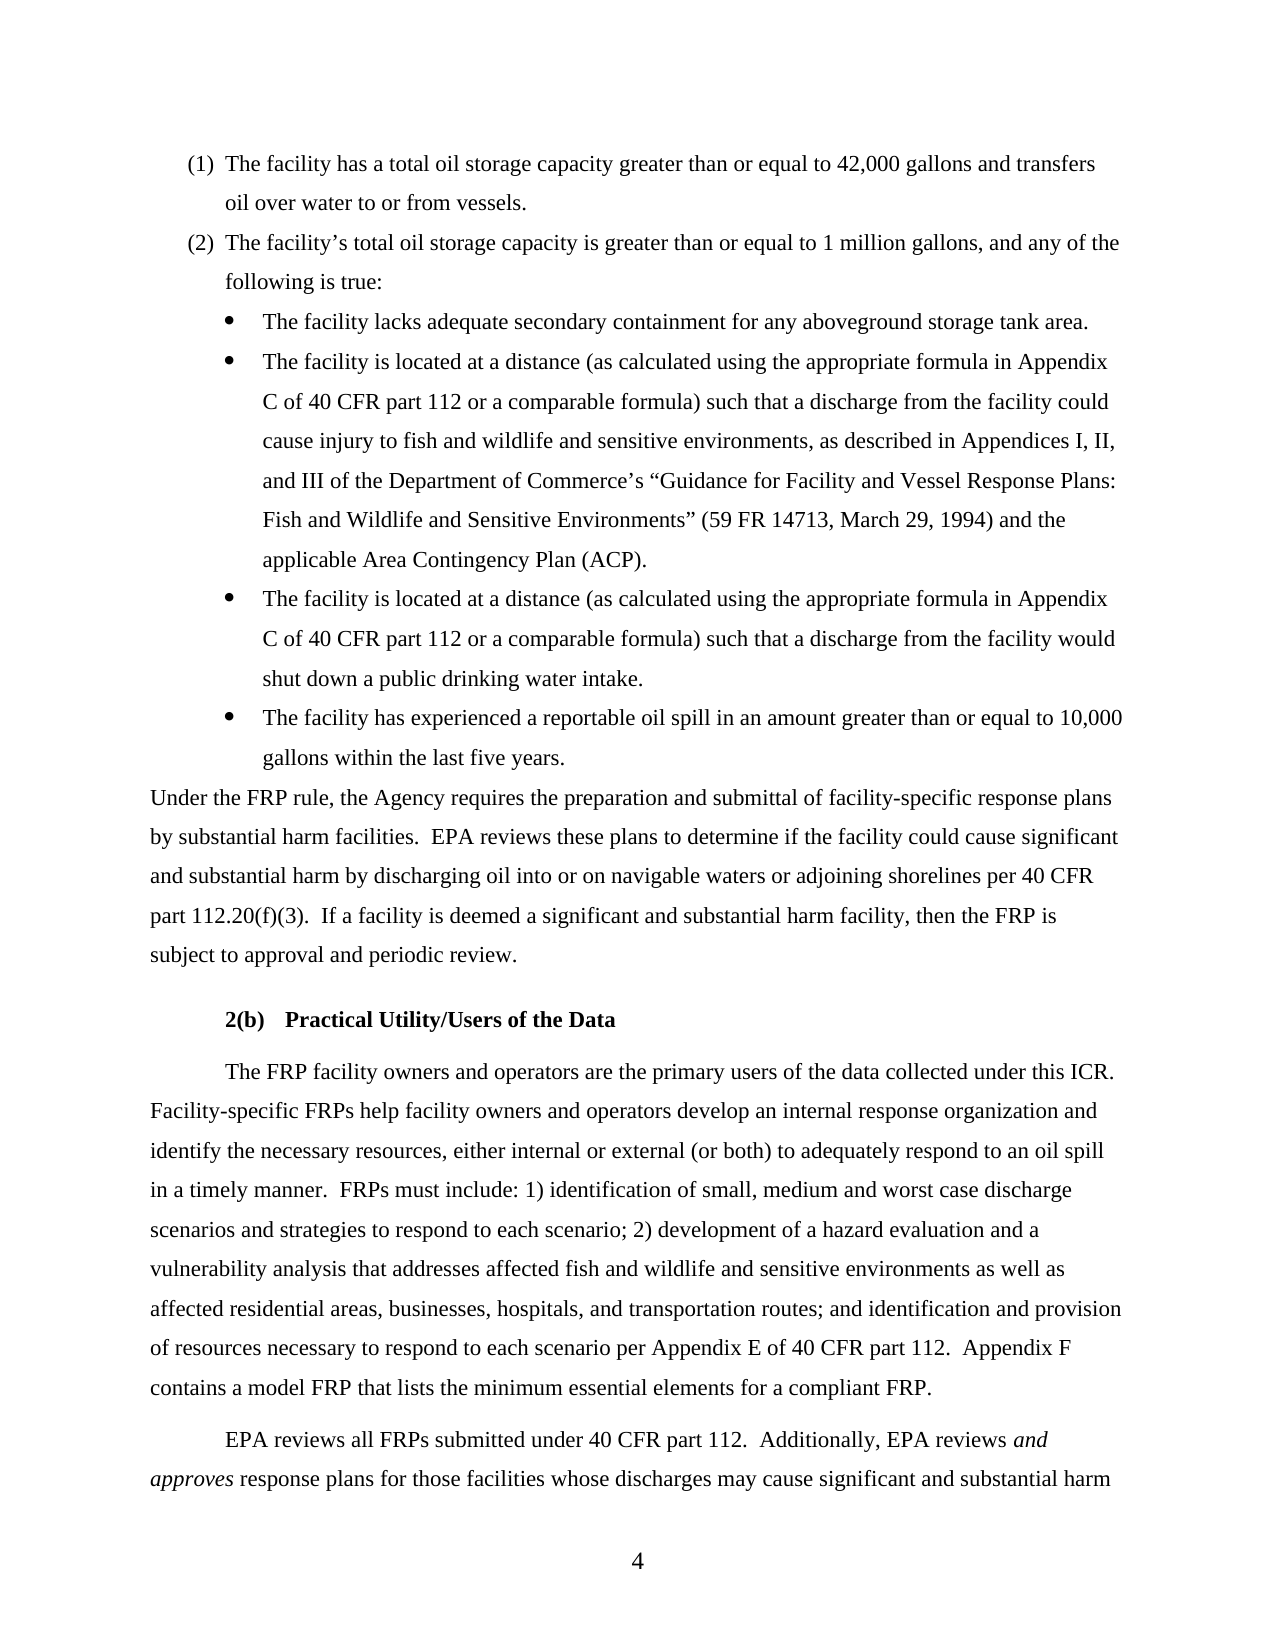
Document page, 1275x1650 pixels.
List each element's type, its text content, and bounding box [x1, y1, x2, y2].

list The facility lacks adequate secondary containment for any aboveground storage tank area. [225, 308, 1125, 335]
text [150, 1426, 1125, 1492]
subtitle Practical Utility/Users of the Data [225, 1006, 1125, 1032]
list The facility has a total oil storage capacity greater than or equal to 42,000 gallons and transfers oil over water to or from vessels. [187, 150, 1125, 216]
text The FRP facility owners and operators are the primary users of the data collected under this ICR. Facility-specific FRPs help facility owners and operators develop an internal response organization and identify the necessary resources, either internal or external (or both) to adequately respond to an oil spill in a timely manner. FRPs must include: 1) identification of small, medium and worst case discharge scenarios and strategies to respond to each scenario; 2) development of a hazard evaluation and a vulnerability analysis that addresses affected fish and wildlife and sensitive environments as well as affected residential areas, businesses, hospitals, and transportation routes; and identification and provision of resources necessary to respond to each scenario per Appendix E of 40 CFR part 112. Appendix F contains a model FRP that lists the minimum essential elements for a compliant FRP. [150, 1058, 1125, 1400]
list The facility is located at a distance (as calculated using the appropriate formula in Appendix C of 40 CFR part 112 or a comparable formula) such that a discharge from the facility could cause injury to fish and wildlife and sensitive environments, as described in Appendices I, II, and III of the Department of Commerce’s “Guidance for Facility and Vessel Response Plans: Fish and Wildlife and Sensitive Environments” (59 FR 14713, March 29, 1994) and the applicable Area Contingency Plan (ACP). [225, 348, 1125, 572]
text Under the FRP rule, the Agency requires the preparation and submittal of facility-specific response plans by substantial harm facilities. EPA reviews these plans to determine if the facility could cause significant and substantial harm by discharging oil into or on navigable waters or adjoining shorelines per 40 CFR part 112.20(f)(3). If a facility is deemed a significant and substantial harm facility, then the FRP is subject to approval and periodic review. [150, 783, 1125, 968]
list The facility is located at a distance (as calculated using the appropriate formula in Appendix C of 40 CFR part 112 or a comparable formula) such that a discharge from the facility would shut down a public drinking water intake. [225, 585, 1125, 691]
list The facility has experienced a reportable oil spill in an amount greater than or equal to 10,000 gallons within the last five years. [225, 704, 1125, 770]
list The facility’s total oil storage capacity is greater than or equal to 1 million gallons, and any of the following is true: [187, 229, 1125, 295]
